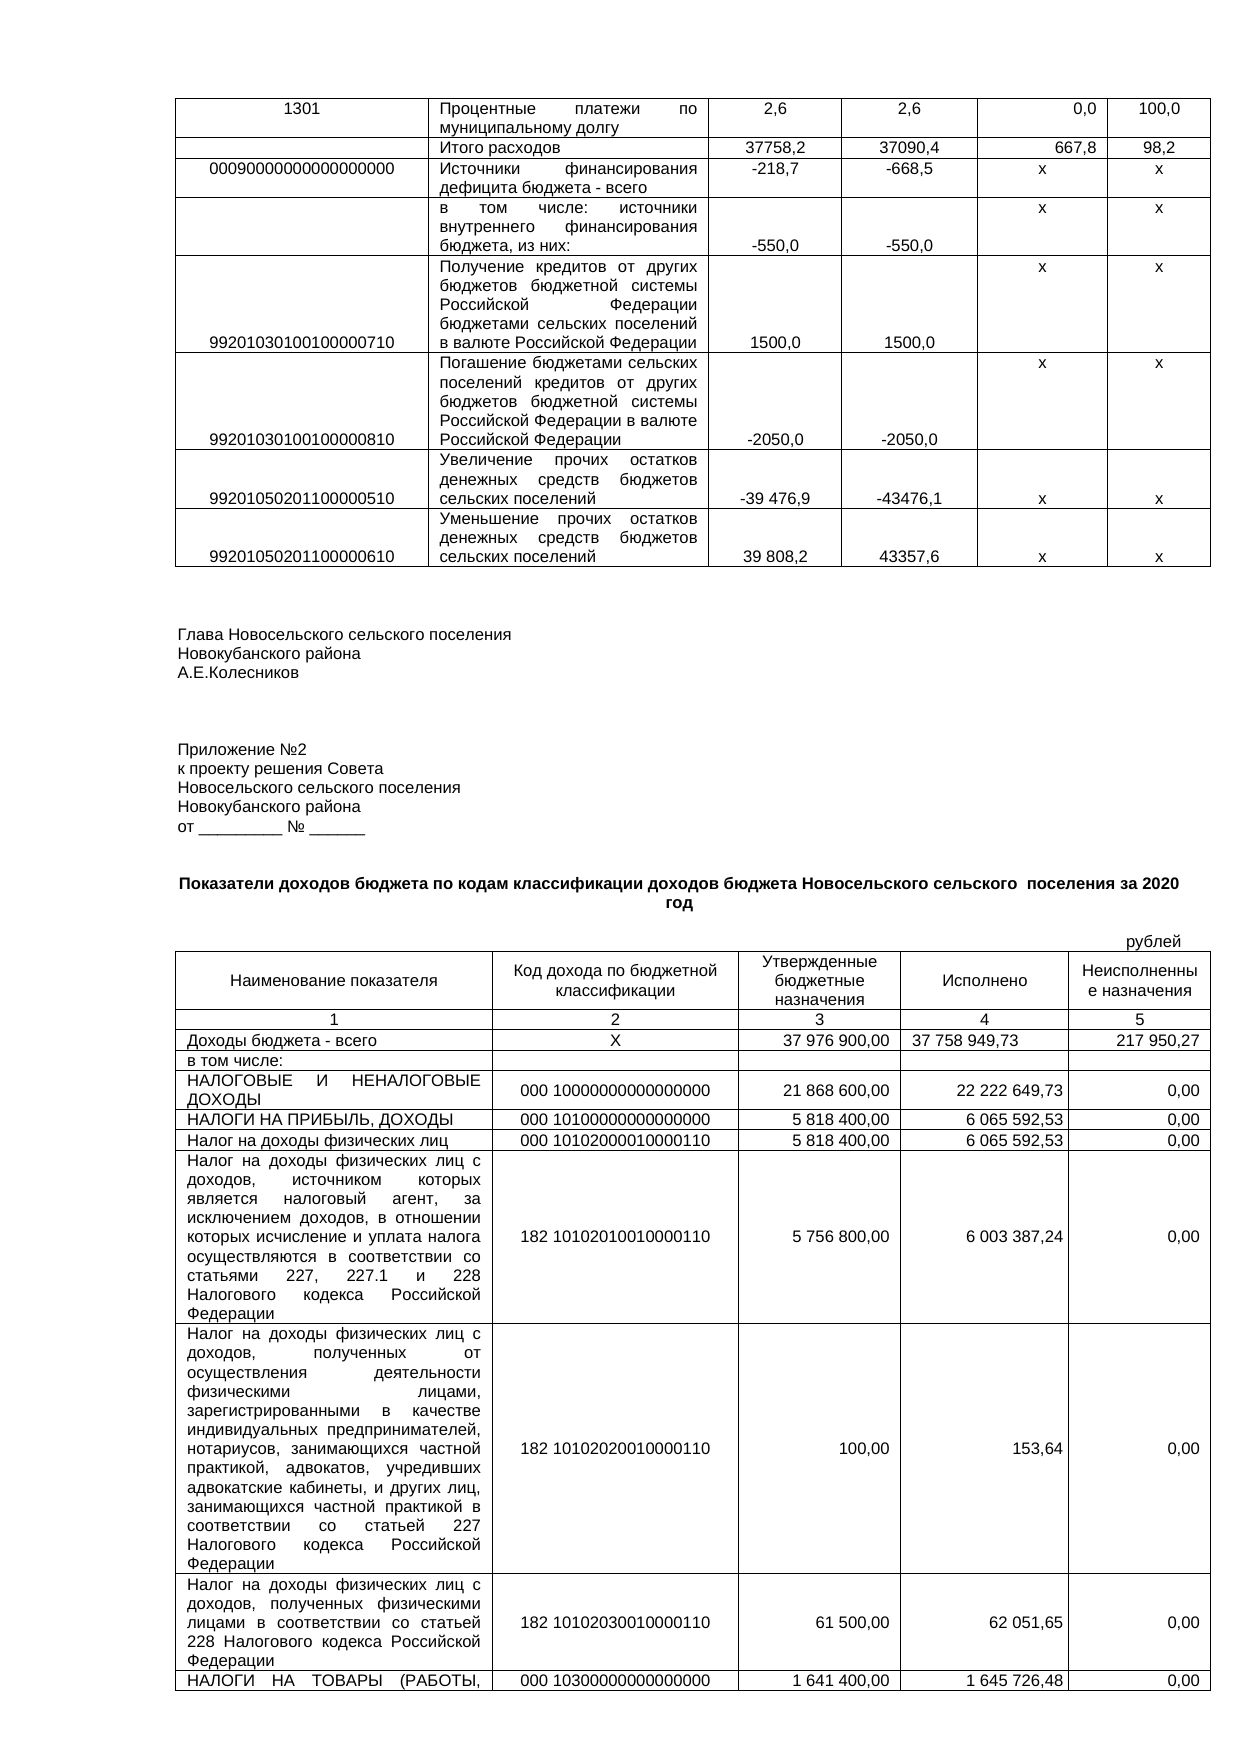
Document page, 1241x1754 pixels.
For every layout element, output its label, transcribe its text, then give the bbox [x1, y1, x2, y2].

text Новокубанского района [177, 644, 1181, 663]
table_cell 153,64 [901, 1324, 1068, 1573]
table_cell 43357,6 [842, 509, 977, 566]
table_cell 6 065 592,53 [901, 1130, 1068, 1149]
table_cell 0,00 [1069, 1110, 1210, 1129]
table_cell 5 [1069, 1010, 1210, 1029]
text к проекту решения Совета [177, 759, 1181, 778]
table_cell 99201050201100000510 [176, 450, 428, 508]
table_cell 37 758 949,73 [901, 1030, 1068, 1049]
table_cell 37758,2 [709, 138, 841, 157]
table_cell 0,00 [1069, 1130, 1210, 1149]
table_cell 2,6 [709, 99, 841, 137]
table_cell 000 10000000000000000 [493, 1071, 738, 1109]
table_cell 0,00 [1069, 1671, 1210, 1690]
table_cell Налог на доходы физических лиц [176, 1130, 492, 1149]
table_cell Итого расходов [429, 138, 708, 157]
table_cell 1301 [176, 99, 428, 137]
table_cell 182 10102030010000110 [493, 1574, 738, 1670]
table_cell 6 003 387,24 [901, 1151, 1068, 1323]
table_cell 62 051,65 [901, 1574, 1068, 1670]
table_cell -2050,0 [842, 353, 977, 449]
table_cell х [978, 450, 1107, 508]
text Приложение №2 [177, 740, 1181, 759]
table_cell х [1108, 353, 1210, 449]
table_cell -43476,1 [842, 450, 977, 508]
table_cell [493, 1051, 738, 1070]
text Показатели доходов бюджета по кодам классификации доходов бюджета Новосельского сельского поселения за 2020 год [177, 874, 1181, 912]
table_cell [176, 1671, 492, 1690]
table_cell х [978, 353, 1107, 449]
table_cell х [1108, 198, 1210, 255]
table_cell в том числе: источники внутреннего финансирования бюджета, из них: [429, 198, 708, 255]
table_header Исполнено [901, 952, 1068, 1009]
table_cell Увеличение прочих остатков денежных средств бюджетов сельских поселений [429, 450, 708, 508]
table_cell 1 641 400,00 [739, 1671, 900, 1690]
table_cell [176, 138, 428, 157]
table_cell -218,7 [709, 159, 841, 197]
table_cell 1500,0 [709, 256, 841, 352]
table_cell 000 10100000000000000 [493, 1110, 738, 1129]
table_cell 61 500,00 [739, 1574, 900, 1670]
table_cell х [978, 509, 1107, 566]
table_cell 6 065 592,53 [901, 1110, 1068, 1129]
table_cell х [978, 159, 1107, 197]
table_cell х [1108, 159, 1210, 197]
table_cell х [1108, 450, 1210, 508]
table_cell 99201030100100000810 [176, 353, 428, 449]
table_cell 98,2 [1108, 138, 1210, 157]
table_cell 5 818 400,00 [739, 1110, 900, 1129]
table_cell в том числе: [176, 1051, 492, 1070]
table_cell 39 808,2 [709, 509, 841, 566]
table_cell 5 756 800,00 [739, 1151, 900, 1323]
table_cell х [978, 198, 1107, 255]
table_cell 100,00 [739, 1324, 900, 1573]
table_cell 1 [176, 1010, 492, 1029]
table_cell [739, 1051, 900, 1070]
text А.Е.Колесников [177, 663, 1181, 682]
table_header Код дохода по бюджетной классификации [493, 952, 738, 1009]
table_cell [1069, 1051, 1210, 1070]
text от _________ № ______ [177, 816, 1181, 836]
table_cell 100,0 [1108, 99, 1210, 137]
table_header Утвержденные бюджетные назначения [739, 952, 900, 1009]
table_cell НАЛОГОВЫЕ И НЕНАЛОГОВЫЕ ДОХОДЫ [176, 1071, 492, 1109]
table_cell Доходы бюджета - всего [176, 1030, 492, 1049]
table_cell 2 [493, 1010, 738, 1029]
table_cell Налог на доходы физических лиц с доходов, полученных от осуществления деятельности физическими лицами, зарегистрированными в качестве индивидуальных предпринимателей, нотариусов, занимающихся частной практикой, адвокатов, учредивших адвокатские кабинеты, и других лиц, занимающихся частной практикой в соответствии со статьей 227 Налогового кодекса Российской Федерации [176, 1324, 492, 1573]
table_cell 182 10102010010000110 [493, 1151, 738, 1323]
table_cell 99201030100100000710 [176, 256, 428, 352]
table_cell 0,00 [1069, 1071, 1210, 1109]
text Глава Новосельского сельского поселения [177, 625, 1181, 644]
table_cell -550,0 [709, 198, 841, 255]
text Новосельского сельского поселения [177, 778, 1181, 797]
table_cell 1 645 726,48 [901, 1671, 1068, 1690]
table_cell 182 10102020010000110 [493, 1324, 738, 1573]
table_cell 37 976 900,00 [739, 1030, 900, 1049]
table_cell Процентные платежи по муниципальному долгу [429, 99, 708, 137]
table_cell 1500,0 [842, 256, 977, 352]
table_cell 3 [739, 1010, 900, 1029]
table_cell Источники финансирования дефицита бюджета - всего [429, 159, 708, 197]
text Новокубанского района [177, 797, 1181, 816]
table_cell -39 476,9 [709, 450, 841, 508]
table_cell -550,0 [842, 198, 977, 255]
table_cell [901, 1051, 1068, 1070]
table_cell Уменьшение прочих остатков денежных средств бюджетов сельских поселений [429, 509, 708, 566]
table_cell 2,6 [842, 99, 977, 137]
table_header Наименование показателя [176, 952, 492, 1009]
table_cell Налог на доходы физических лиц с доходов, источником которых является налоговый агент, за исключением доходов, в отношении которых исчисление и уплата налога осуществляются в соответствии со статьями 227, 227.1 и 228 Налогового кодекса Российской Федерации [176, 1151, 492, 1323]
table_cell Получение кредитов от других бюджетов бюджетной системы Российской Федерации бюджетами сельских поселений в валюте Российской Федерации [429, 256, 708, 352]
table_cell х [1108, 509, 1210, 566]
table_cell -668,5 [842, 159, 977, 197]
table_cell X [493, 1030, 738, 1049]
table_cell 667,8 [978, 138, 1107, 157]
table_cell Погашение бюджетами сельских поселений кредитов от других бюджетов бюджетной системы Российской Федерации в валюте Российской Федерации [429, 353, 708, 449]
table_cell 99201050201100000610 [176, 509, 428, 566]
table_header Неисполненные назначения [1069, 952, 1210, 1009]
table_cell 0,00 [1069, 1324, 1210, 1573]
table_cell 37090,4 [842, 138, 977, 157]
table_cell 217 950,27 [1069, 1030, 1210, 1049]
table_cell Налог на доходы физических лиц с доходов, полученных физическими лицами в соответствии со статьей 228 Налогового кодекса Российской Федерации [176, 1574, 492, 1670]
table_cell х [978, 256, 1107, 352]
table_cell [176, 198, 428, 255]
table_cell 22 222 649,73 [901, 1071, 1068, 1109]
text рублей [177, 931, 1181, 951]
table_cell 4 [901, 1010, 1068, 1029]
table_cell 5 818 400,00 [739, 1130, 900, 1149]
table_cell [493, 1671, 738, 1690]
table_cell 0,0 [978, 99, 1107, 137]
table_cell 000 10102000010000110 [493, 1130, 738, 1149]
table_cell 21 868 600,00 [739, 1071, 900, 1109]
table_cell НАЛОГИ НА ПРИБЫЛЬ, ДОХОДЫ [176, 1110, 492, 1129]
table_cell 0,00 [1069, 1574, 1210, 1670]
table_cell 00090000000000000000 [176, 159, 428, 197]
table_cell 0,00 [1069, 1151, 1210, 1323]
table_cell х [1108, 256, 1210, 352]
table_cell -2050,0 [709, 353, 841, 449]
